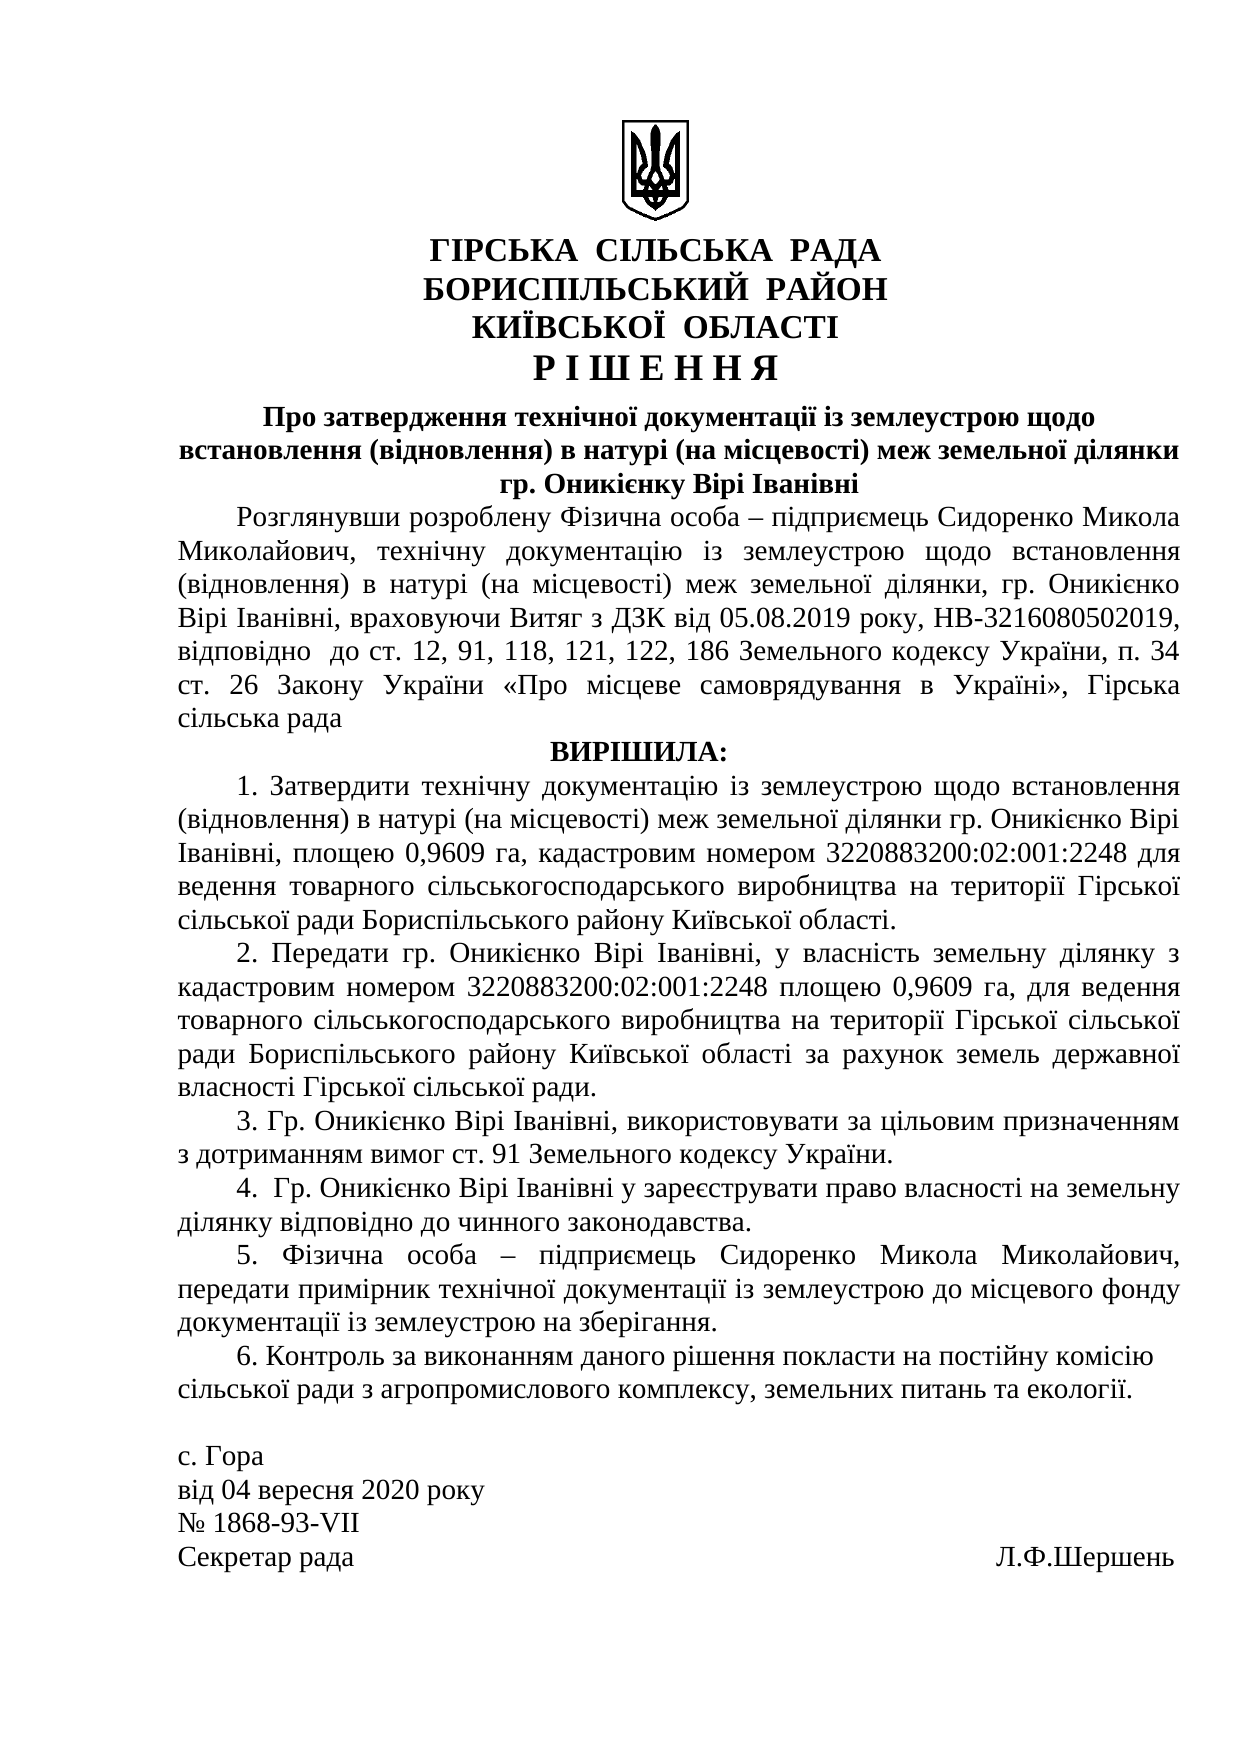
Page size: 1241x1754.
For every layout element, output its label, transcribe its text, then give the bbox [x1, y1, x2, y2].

table_header [121, 118, 1190, 230]
text ВИРІШИЛА: [177, 734, 1181, 768]
text 4. Гр. Оникієнко Вірі Іванівні у зареєструвати право власності на земельну ділянку відповідно до чинного законодавства. [177, 1170, 1181, 1237]
text 1. Затвердити технічну документацію із землеустрою щодо встановлення (відновлення) в натурі (на місцевості) меж земельної ділянки гр. Оникієнко Вірі Іванівні, площею 0,9609 га, кадастровим номером 3220883200:02:001:2248 для ведення товарного сільськогосподарського виробництва на території Гірської сільської ради Бориспільського району Київської області. [177, 768, 1181, 935]
text Розглянувши розроблену Фізична особа – підприємець Сидоренко Микола Миколайович, технічну документацію із землеустрою щодо встановлення (відновлення) в натурі (на місцевості) меж земельної ділянки, гр. Оникієнко Вірі Іванівні, враховуючи Витяг з ДЗК від 05.08.2019 року, НВ-3216080502019, відповідно до ст. 12, 91, 118, 121, 122, 186 Земельного кодексу України, п. 34 ст. 26 Закону України «Про місцеве самоврядування в Україні», Гірська сільська рада [177, 499, 1181, 734]
text 5. Фізична особа – підприємець Сидоренко Микола Миколайович, передати примірник технічної документації із землеустрою до місцевого фонду документації із землеустрою на зберігання. [177, 1237, 1181, 1338]
text 3. Гр. Оникієнко Вірі Іванівні, використовувати за цільовим призначенням з дотриманням вимог ст. 91 Земельного кодексу України. [177, 1103, 1181, 1170]
table_cell ГІРСЬКА СІЛЬСЬКА РАДА БОРИСПІЛЬСЬКИЙ РАЙОН КИЇВСЬКОЇ ОБЛАСТІ Р І Ш Е Н Н Я [121, 230, 1190, 399]
text № 1868-93-VІІ [177, 1506, 1181, 1539]
text Секретар рада Л.Ф.Шершень [177, 1539, 1181, 1573]
text с. Гора [177, 1438, 1181, 1472]
text від 04 вересня 2020 року [177, 1472, 1181, 1506]
picture [620, 118, 691, 222]
text Про затвердження технічної документації із землеустрою щодо встановлення (відновлення) в натурі (на місцевості) меж земельної ділянки гр. Оникієнку Вірі Іванівні [177, 399, 1181, 499]
text 6. Контроль за виконанням даного рішення покласти на постійну комісію [177, 1338, 1181, 1371]
text сільської ради з агропромислового комплексу, земельних питань та екології. [177, 1371, 1181, 1405]
text 2. Передати гр. Оникієнко Вірі Іванівні, у власність земельну ділянку з кадастровим номером 3220883200:02:001:2248 площею 0,9609 га, для ведення товарного сільськогосподарського виробництва на території Гірської сільської ради Бориспільського району Київської області за рахунок земель державної власності Гірської сільської ради. [177, 935, 1181, 1103]
